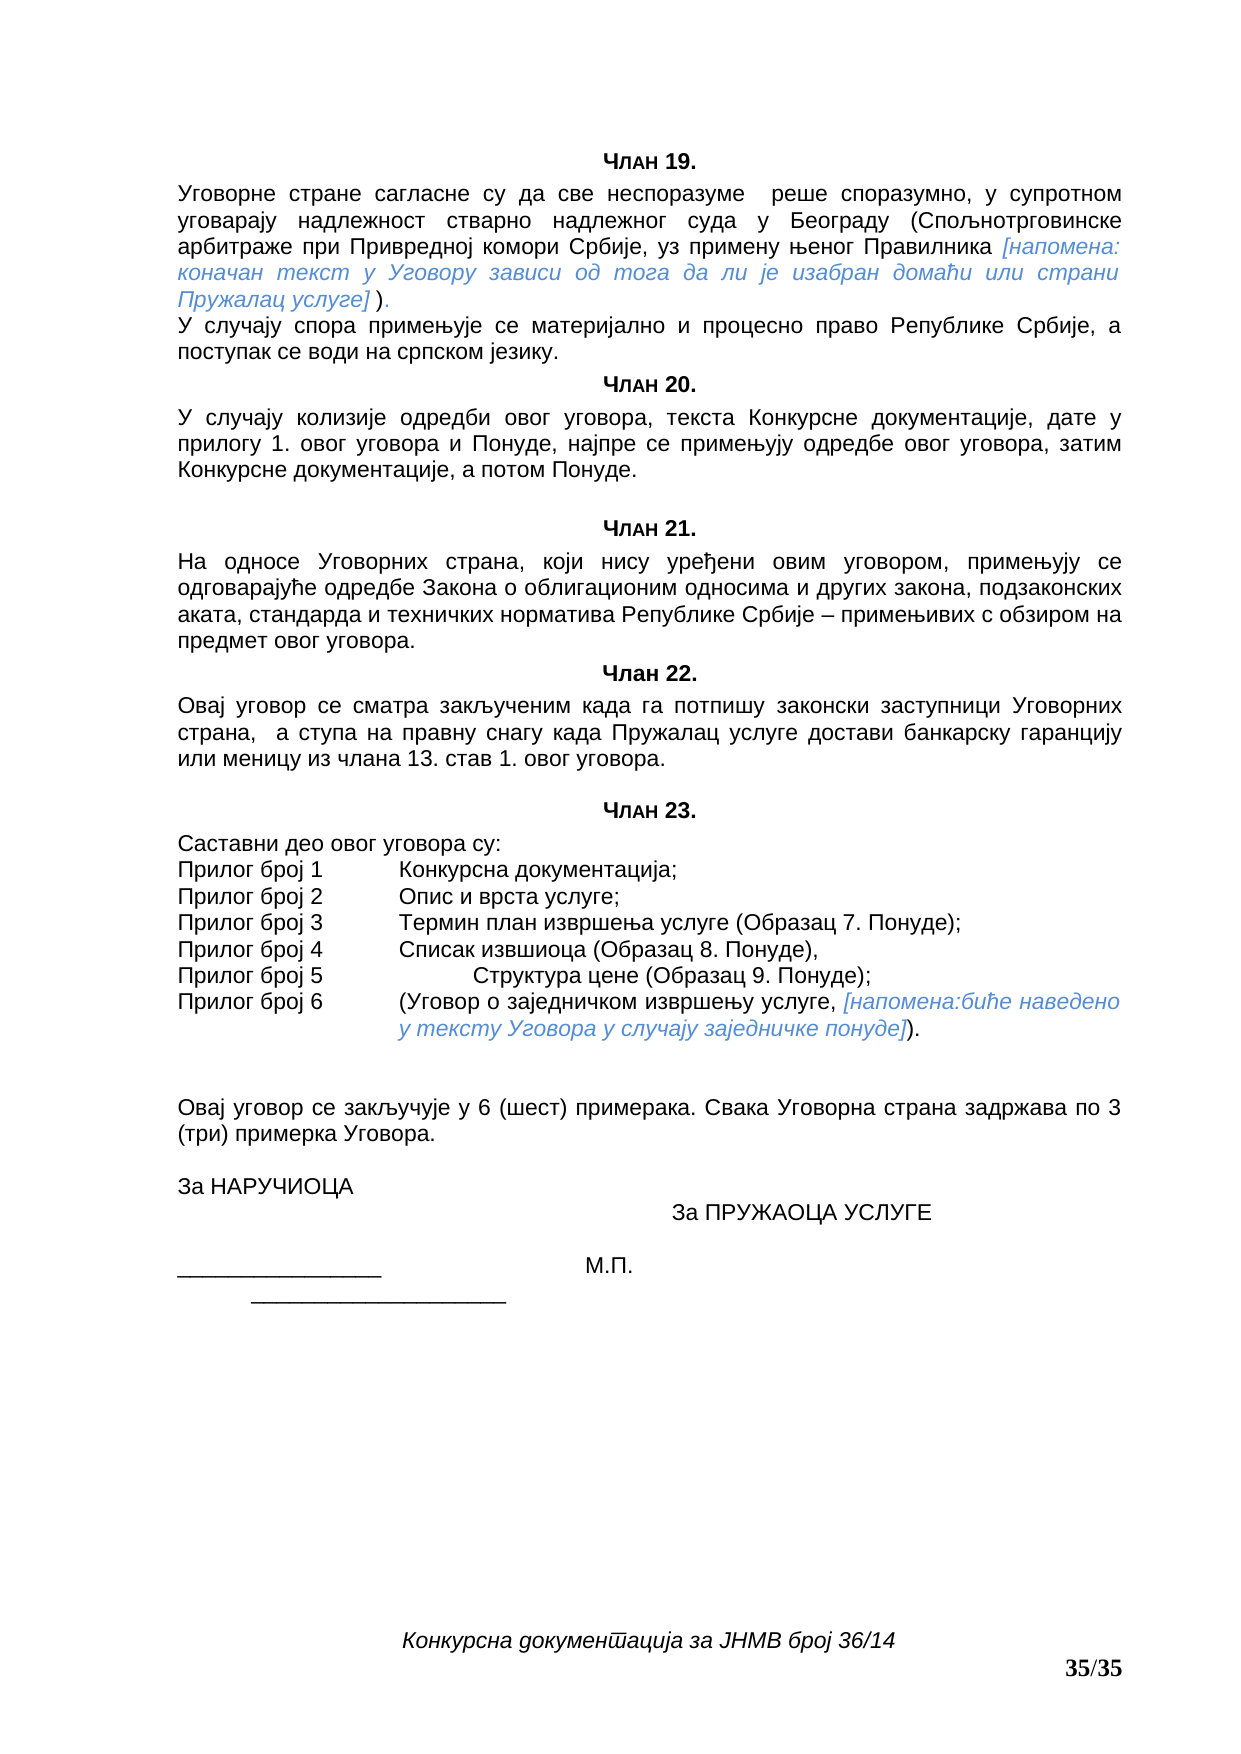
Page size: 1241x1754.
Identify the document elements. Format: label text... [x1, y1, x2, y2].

text Прилог број 1 Конкурсна документација; [177, 856, 1122, 883]
text Саставни део овог уговора су: [177, 830, 1122, 856]
text Члан 22. [177, 659, 1122, 686]
text Прилог број 6 (Уговор о заједничком извршењу услуге, [напомена:биће наведено у тексту Уговора у случају заједничке понуде]). [177, 988, 1122, 1041]
text У случају колизије одредби овог уговора, текста Конкурсне документације, дате у прилогу 1. овог уговора и Понуде, најпре се примењују одредбе овог уговора, затим Конкурсне документације, а потом Понуде. [177, 403, 1122, 483]
text За НАРУЧИОЦА За ПРУЖАОЦА УСЛУГЕ [177, 1173, 1122, 1225]
text Уговорне стране сагласне су да све неспоразуме реше споразумно, у супротном уговарају надлежност стварно надлежног суда у Београду (Спољнотрговинске арбитраже при Привредној комори Србије, уз примену њеног Правилника [напомена: коначан текст у Уговору зависи од тога да ли је изабран домаћи или страни Пружалац услуге] ). [177, 180, 1122, 312]
text Члан 23. [177, 797, 1122, 824]
text Овај уговор се сматра закљученим када га потпишу законски заступници Уговорних страна, а ступа на правну снагу када Пружалац услуге достави банкарску гаранцију или меницу из члана 13. став 1. овог уговора. [177, 692, 1122, 771]
text У случају спора примењује се материјално и процесно право Републике Србије, а поступак се води на српском језику. [177, 312, 1122, 365]
text Прилог број 3 Термин план извршења услуге (Oбразац 7. Понуде); [177, 909, 1122, 936]
text Прилог број 2 Опис и врста услуге; [177, 883, 1122, 909]
text Члан 20. [177, 371, 1122, 397]
text Прилог број 4 Списак извшиоца (Образац 8. Понуде), [177, 936, 1122, 962]
text Члан 21. [177, 515, 1122, 542]
text На односе Уговорних страна, који нису уређени овим уговором, примењују се одговарајуће одредбе Закона о облигационим односима и других закона, подзаконских аката, стандарда и техничких норматива Републике Србије – примењивих с обзиром на предмет овог уговора. [177, 548, 1122, 653]
text Прилог број 5 Структура цене (Образац 9. Понуде); [177, 962, 1122, 988]
text Овај уговор се закључује у 6 (шест) примерака. Свака Уговорна страна задржава по 3 (три) примерка Уговора. [177, 1094, 1122, 1146]
text ________________ М.П. ____________________ [177, 1252, 1122, 1304]
text Члан 19. [177, 148, 1122, 174]
